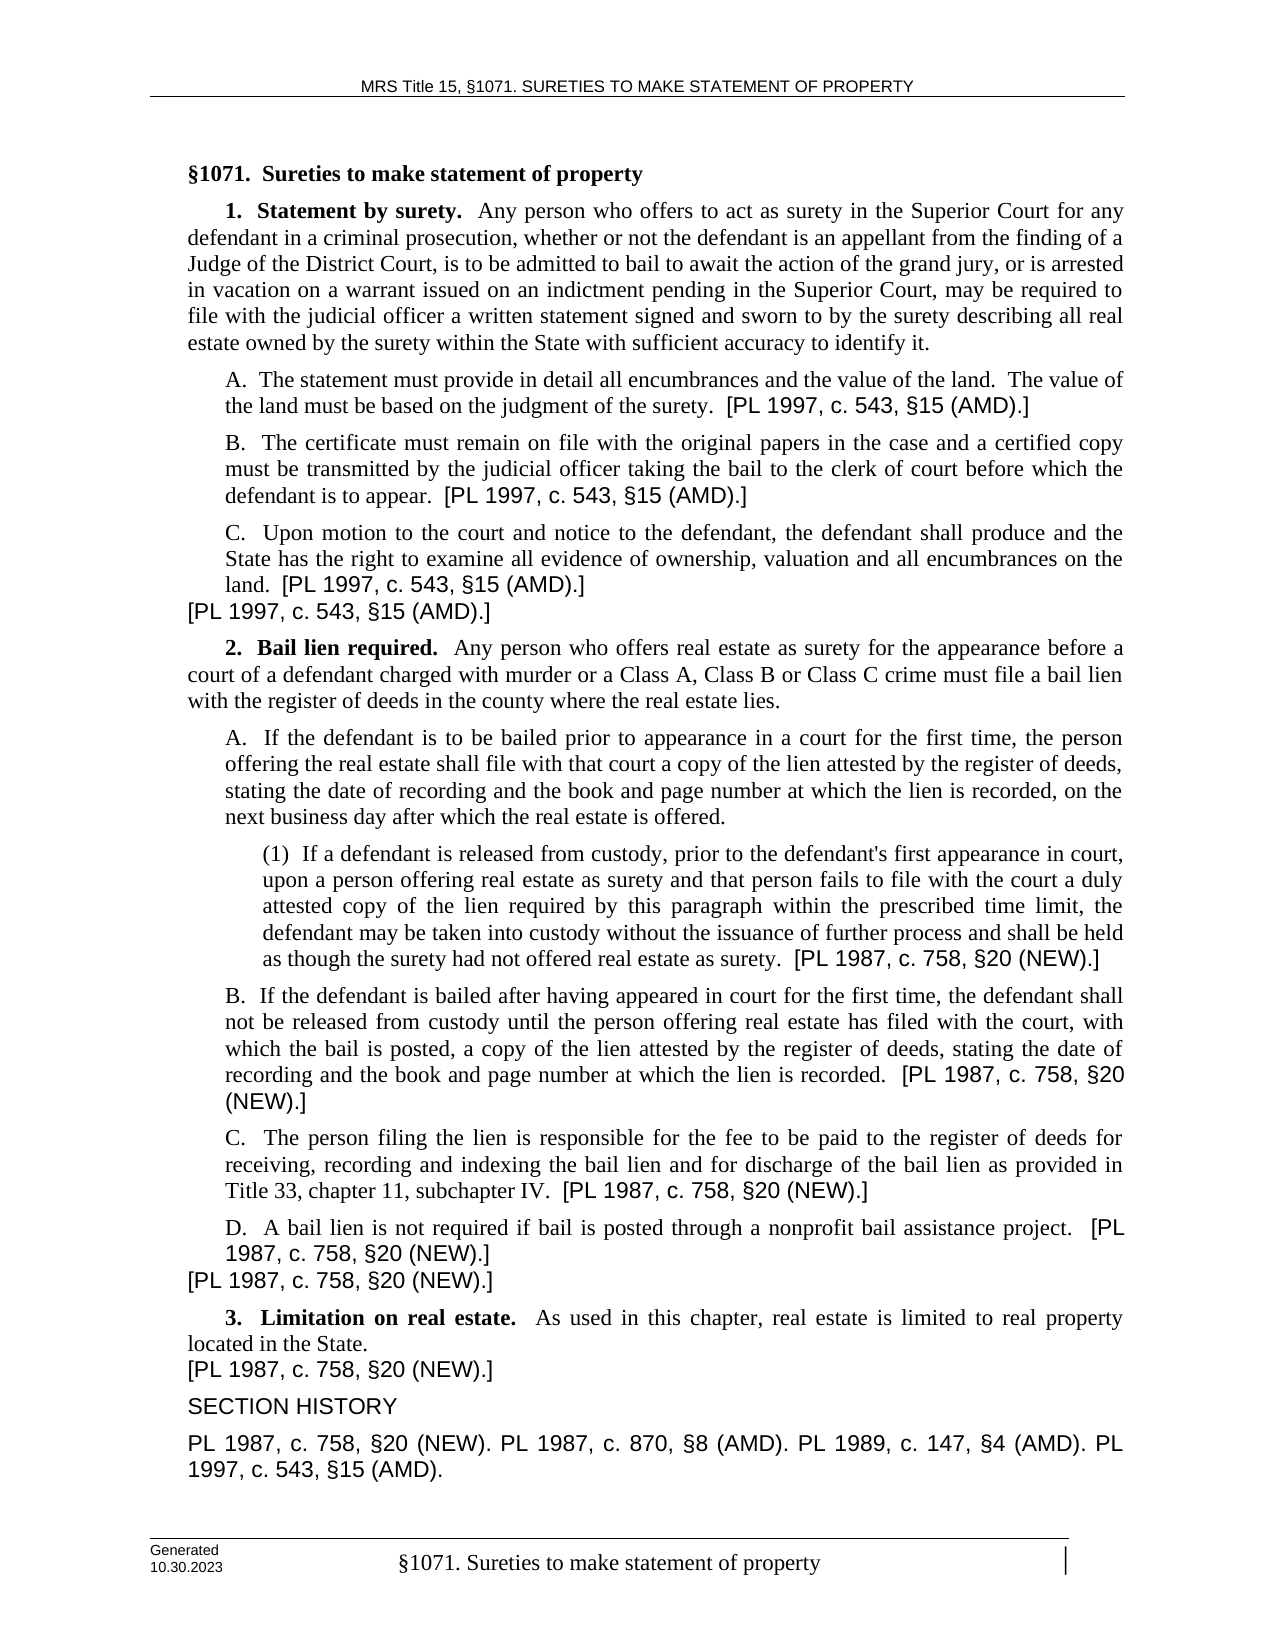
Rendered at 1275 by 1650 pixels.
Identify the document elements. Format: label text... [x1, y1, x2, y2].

text (1) If a defendant is released from custody, prior to the defendant's first appearance in court, upon a person offering real estate as surety and that person fails to file with the court a duly attested copy of the lien required by this paragraph within the prescribed time limit, the defendant may be taken into custody without the issuance of further process and shall be held as though the surety had not offered real estate as surety. [PL 1987, c. 758, §20 (NEW).] [262, 840, 1125, 972]
text [PL 1997, c. 543, §15 (AMD).] [187, 598, 1125, 624]
text §1071. Sureties to make statement of property [187, 160, 1125, 187]
text C. Upon motion to the court and notice to the defendant, the defendant shall produce and the State has the right to examine all evidence of ownership, valuation and all encumbrances on the land. [PL 1997, c. 543, §15 (AMD).] [225, 518, 1125, 598]
text B. The certificate must remain on file with the original papers in the case and a certified copy must be transmitted by the judicial officer taking the bail to the clerk of court before which the defendant is to appear. [PL 1997, c. 543, §15 (AMD).] [225, 429, 1125, 508]
text A. The statement must provide in detail all encumbrances and the value of the land. The value of the land must be based on the judgment of the surety. [PL 1997, c. 543, §15 (AMD).] [225, 366, 1125, 418]
text C. The person filing the lien is responsible for the fee to be paid to the register of deeds for receiving, recording and indexing the bail lien and for discharge of the bail lien as provided in Title 33, chapter 11, subchapter IV. [PL 1987, c. 758, §20 (NEW).] [225, 1124, 1125, 1203]
text [PL 1987, c. 758, §20 (NEW).] [187, 1356, 1125, 1383]
text 3. Limitation on real estate. As used in this chapter, real estate is limited to real property located in the State. [187, 1303, 1125, 1356]
text D. A bail lien is not required if bail is posted through a nonprofit bail assistance project. [PL 1987, c. 758, §20 (NEW).] [225, 1214, 1125, 1267]
text 1. Statement by surety. Any person who offers to act as surety in the Superior Court for any defendant in a criminal prosecution, whether or not the defendant is an appellant from the finding of a Judge of the District Court, is to be admitted to bail to await the action of the grand jury, or is arrested in vacation on a warrant issued on an indictment pending in the Superior Court, may be required to file with the judicial officer a written statement signed and sworn to by the surety describing all real estate owned by the surety within the State with sufficient accuracy to identify it. [187, 197, 1125, 355]
text A. If the defendant is to be bailed prior to appearance in a court for the first time, the person offering the real estate shall file with that court a copy of the lien attested by the register of deeds, stating the date of recording and the book and page number at which the lien is recorded, on the next business day after which the real estate is offered. [225, 724, 1125, 829]
text SECTION HISTORY [187, 1393, 1125, 1419]
text B. If the defendant is bailed after having appeared in court for the first time, the defendant shall not be released from custody until the person offering real estate has filed with the court, with which the bail is posted, a copy of the lien attested by the register of deeds, stating the date of recording and the book and page number at which the lien is recorded. [PL 1987, c. 758, §20 (NEW).] [225, 982, 1125, 1114]
text 2. Bail lien required. Any person who offers real estate as surety for the appearance before a court of a defendant charged with murder or a Class A, Class B or Class C crime must file a bail lien with the register of deeds in the county where the real estate lies. [187, 634, 1125, 713]
text PL 1987, c. 758, §20 (NEW). PL 1987, c. 870, §8 (AMD). PL 1989, c. 147, §4 (AMD). PL 1997, c. 543, §15 (AMD). [187, 1430, 1125, 1482]
text [PL 1987, c. 758, §20 (NEW).] [187, 1267, 1125, 1293]
